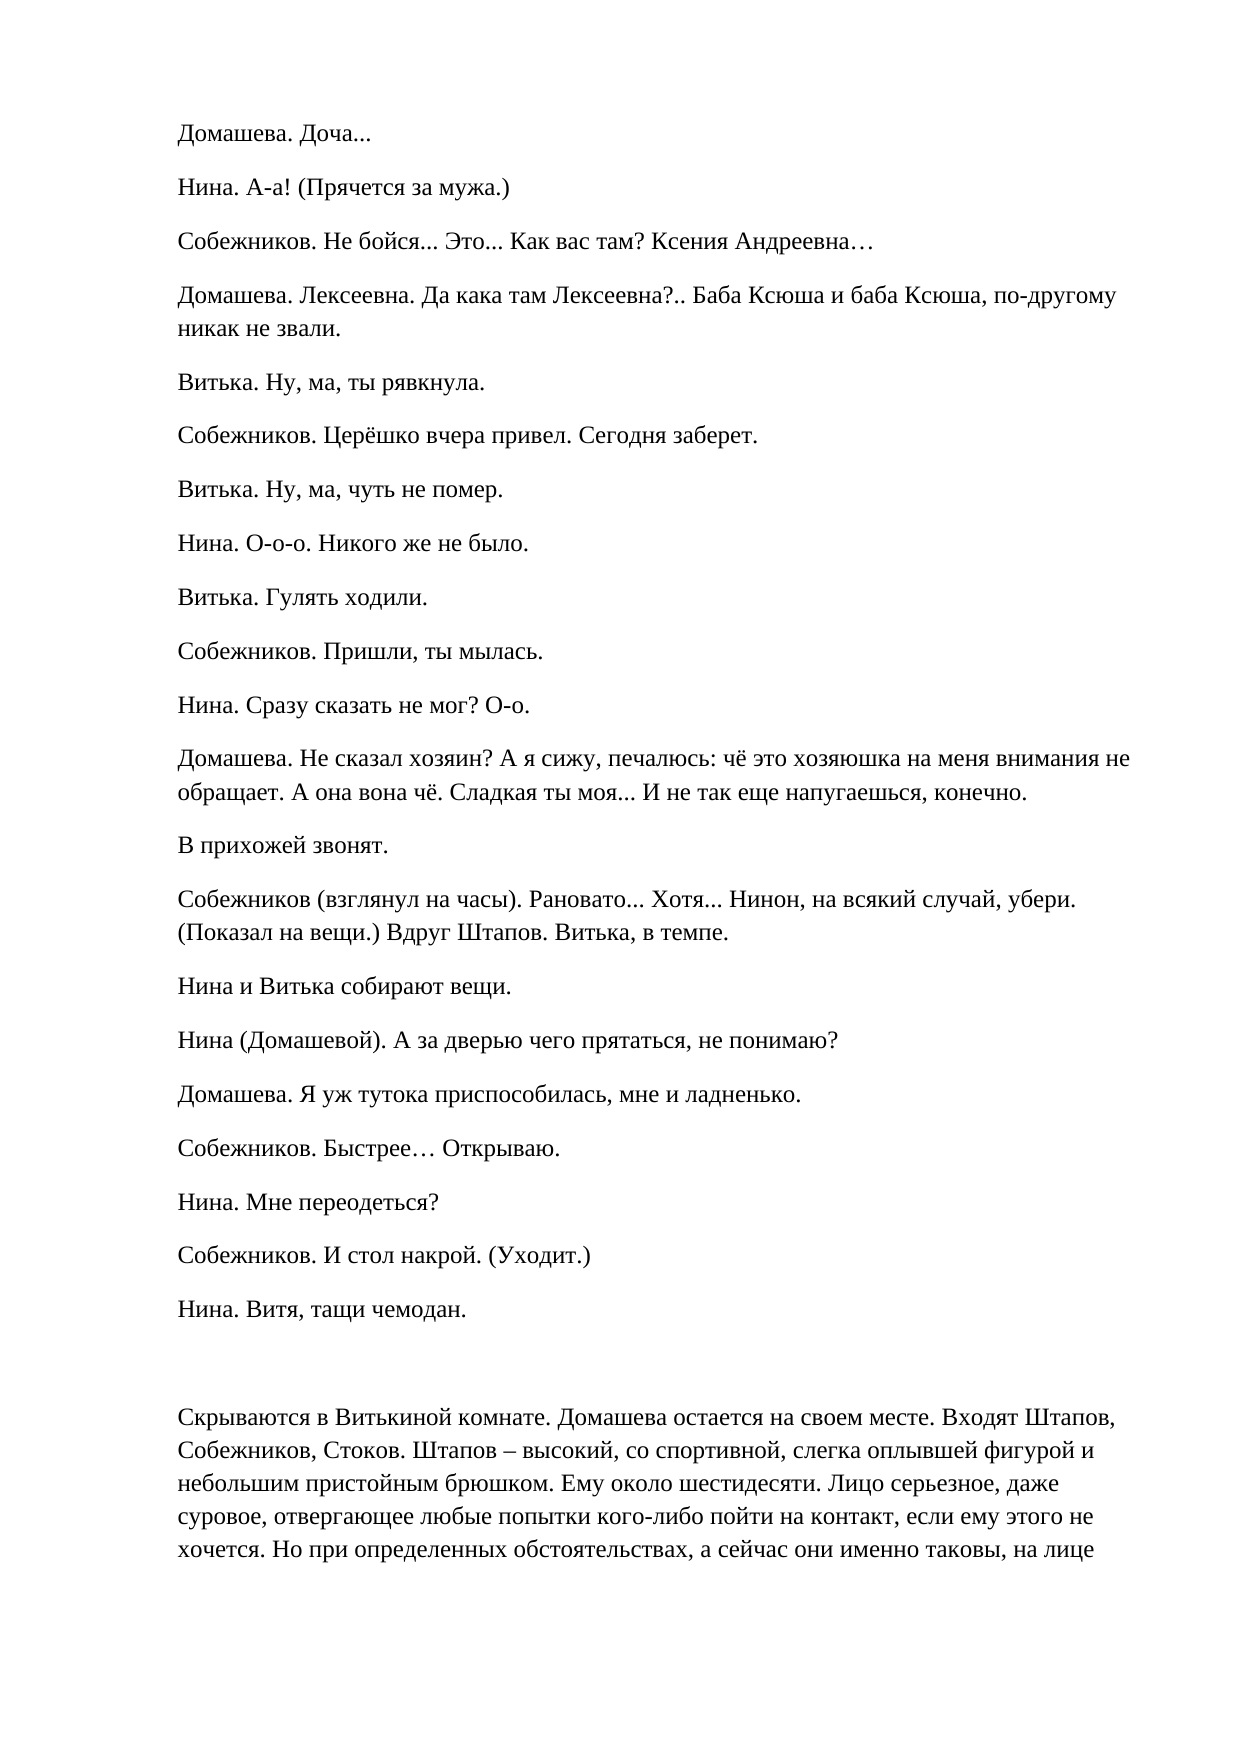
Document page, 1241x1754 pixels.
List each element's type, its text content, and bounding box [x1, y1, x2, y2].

text Домашева. Не сказал хозяин? А я сижу, печалюсь: чё это хозяюшка на меня внимания не обращает. А она вона чё. Сладкая ты моя... И не так еще напугаешься, конечно. [177, 743, 1152, 805]
text В прихожей звонят. [177, 830, 1152, 859]
text Собежников. Церёшко вчера привел. Сегодня заберет. [177, 420, 1152, 449]
text Нина. О-о-о. Никого же не было. [177, 528, 1152, 557]
text Собежников. Не бойся... Это... Как вас там? Ксения Андреевна… [177, 226, 1152, 254]
text Нина. Мне переодеться? [177, 1187, 1152, 1215]
text Домашева. Я уж тутока приспособилась, мне и ладненько. [177, 1079, 1152, 1108]
text Витька. Ну, ма, чуть не помер. [177, 474, 1152, 503]
text Нина. Сразу сказать не мог? О-о. [177, 690, 1152, 718]
text Нина. Витя, тащи чемодан. [177, 1294, 1152, 1323]
text Витька. Гулять ходили. [177, 582, 1152, 611]
text Скрываются в Витькиной комнате. Домашева остается на своем месте. Входят Штапов, Собежников, Стоков. Штапов – высокий, со спортивной, слегка оплывшей фигурой и небольшим пристойным брюшком. Ему около шестидесяти. Лицо серьезное, даже суровое, отвергающее любые попытки кого-либо пойти на контакт, если ему этого не хочется. Но при определенных обстоятельствах, а сейчас они именно таковы, на лице [177, 1402, 1152, 1563]
text Собежников. Пришли, ты мылась. [177, 636, 1152, 664]
text Собежников. И стол накрой. (Уходит.) [177, 1240, 1152, 1269]
text Собежников (взглянул на часы). Рановато... Хотя... Нинон, на всякий случай, убери. (Показал на вещи.) Вдруг Штапов. Витька, в темпе. [177, 884, 1152, 946]
text Домашева. Лексеевна. Да кака там Лексеевна?.. Баба Ксюша и баба Ксюша, по-другому никак не звали. [177, 280, 1152, 341]
text Нина (Домашевой). А за дверью чего прятаться, не понимаю? [177, 1025, 1152, 1054]
text Домашева. Доча... [177, 118, 1152, 147]
text Нина. А-а! (Прячется за мужа.) [177, 172, 1152, 201]
text Собежников. Быстрее… Открываю. [177, 1133, 1152, 1161]
text Нина и Витька собирают вещи. [177, 971, 1152, 1000]
text Витька. Ну, ма, ты рявкнула. [177, 367, 1152, 395]
